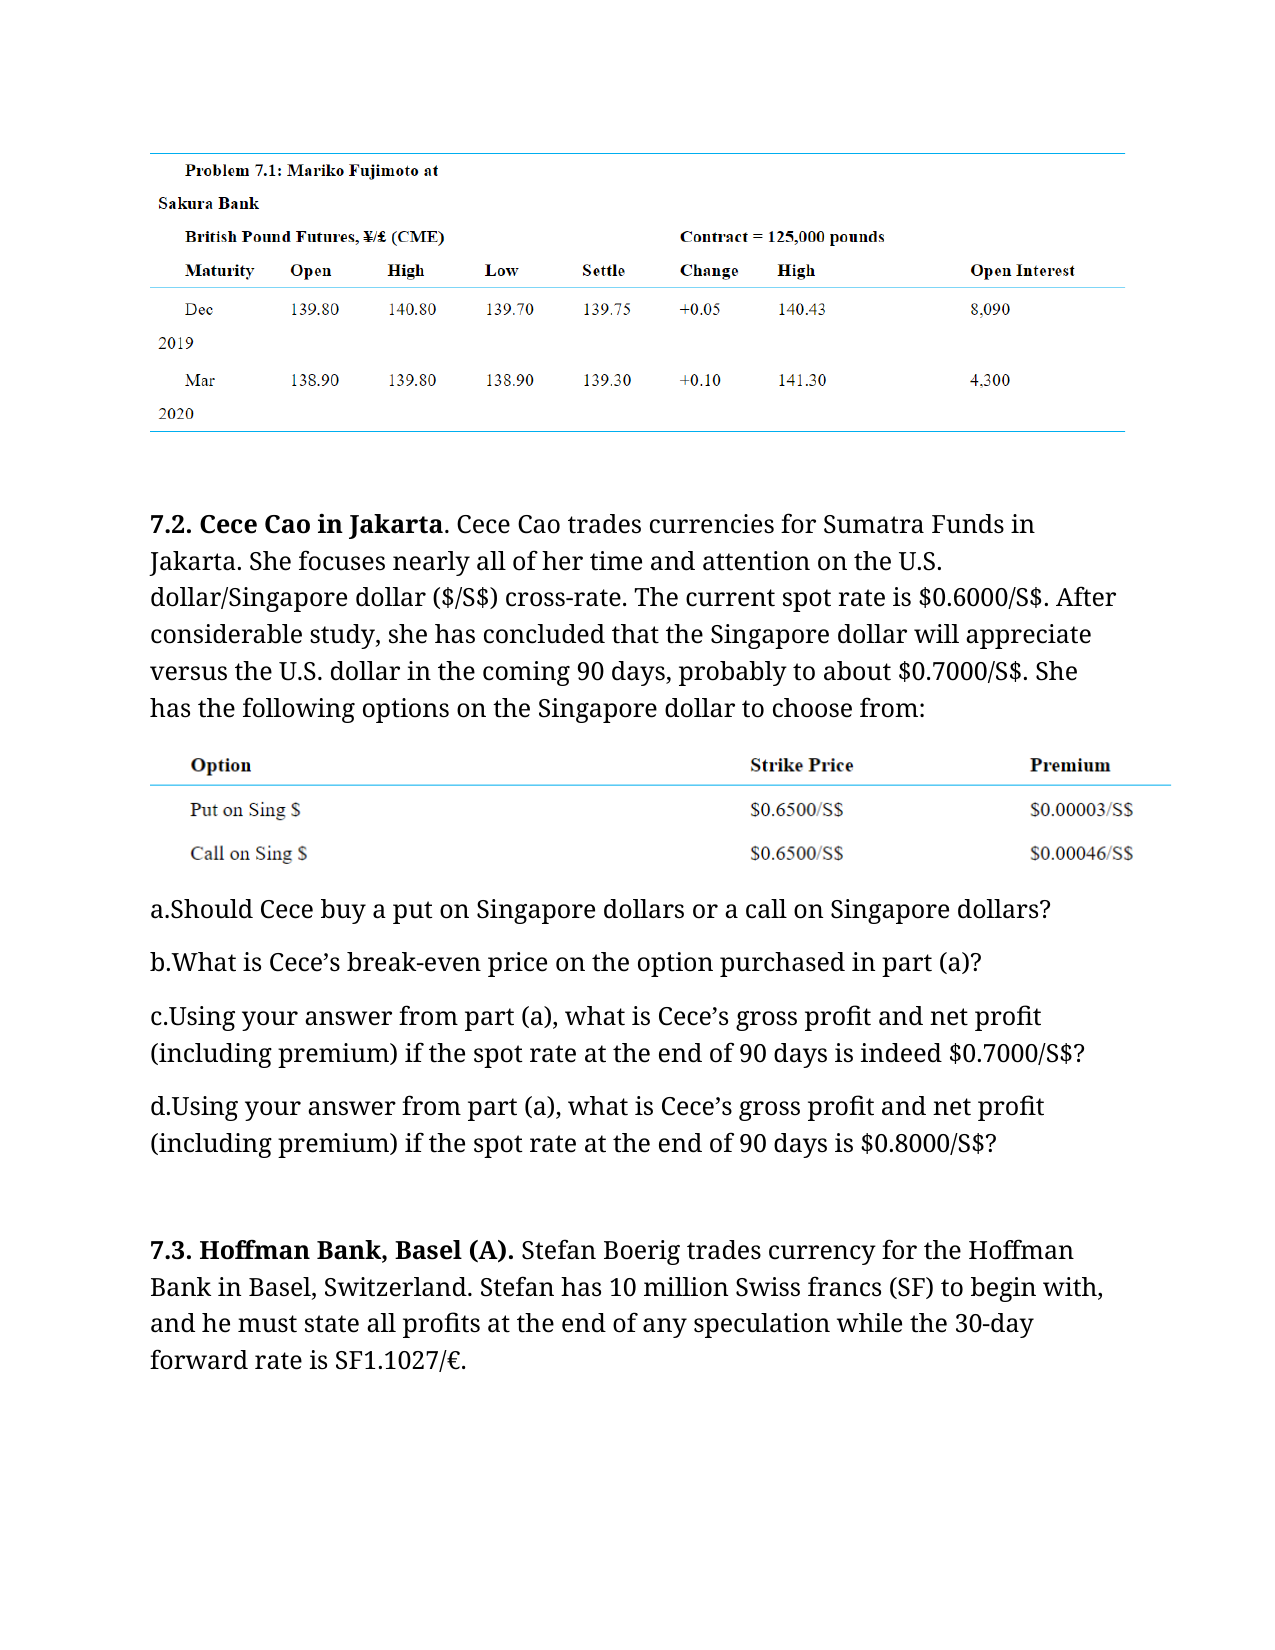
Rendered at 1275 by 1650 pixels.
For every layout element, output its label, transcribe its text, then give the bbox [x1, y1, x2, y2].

text 7.3. Hoffman Bank, Basel (A). Stefan Boerig trades currency for the Hoffman Bank in Basel, Switzerland. Stefan has 10 million Swiss francs (SF) to begin with, and he must state all profits at the end of any speculation while the 30-day forward rate is SF1.1027/€. [150, 1232, 1125, 1377]
text d.Using your answer from part (a), what is Cece’s gross profit and net profit (including premium) if the spot rate at the end of 90 days is $0.8000/S$? [150, 1089, 1125, 1159]
text 7.2. Cece Cao in Jakarta. Cece Cao trades currencies for Sumatra Funds in Jakarta. She focuses nearly all of her time and attention on the U.S. dollar/Singapore dollar ($/S$) cross-rate. The current spot rate is $0.6000/S$. After considerable study, she has concluded that the Singapore dollar will appreciate versus the U.S. dollar in the coming 90 days, probably to about $0.7000/S$. She has the following options on the Singapore dollar to choose from: [150, 506, 1125, 724]
text c.Using your answer from part (a), what is Cece’s gross profit and net profit (including premium) if the spot rate at the end of 90 days is indeed $0.7000/S$? [150, 998, 1125, 1069]
text b.What is Cece’s break-even price on the option purchased in part (a)? [150, 945, 1125, 979]
picture [150, 743, 1172, 873]
picture [150, 155, 1125, 430]
text a.Should Cece buy a put on Singapore dollars or a call on Singapore dollars? [150, 892, 1125, 926]
